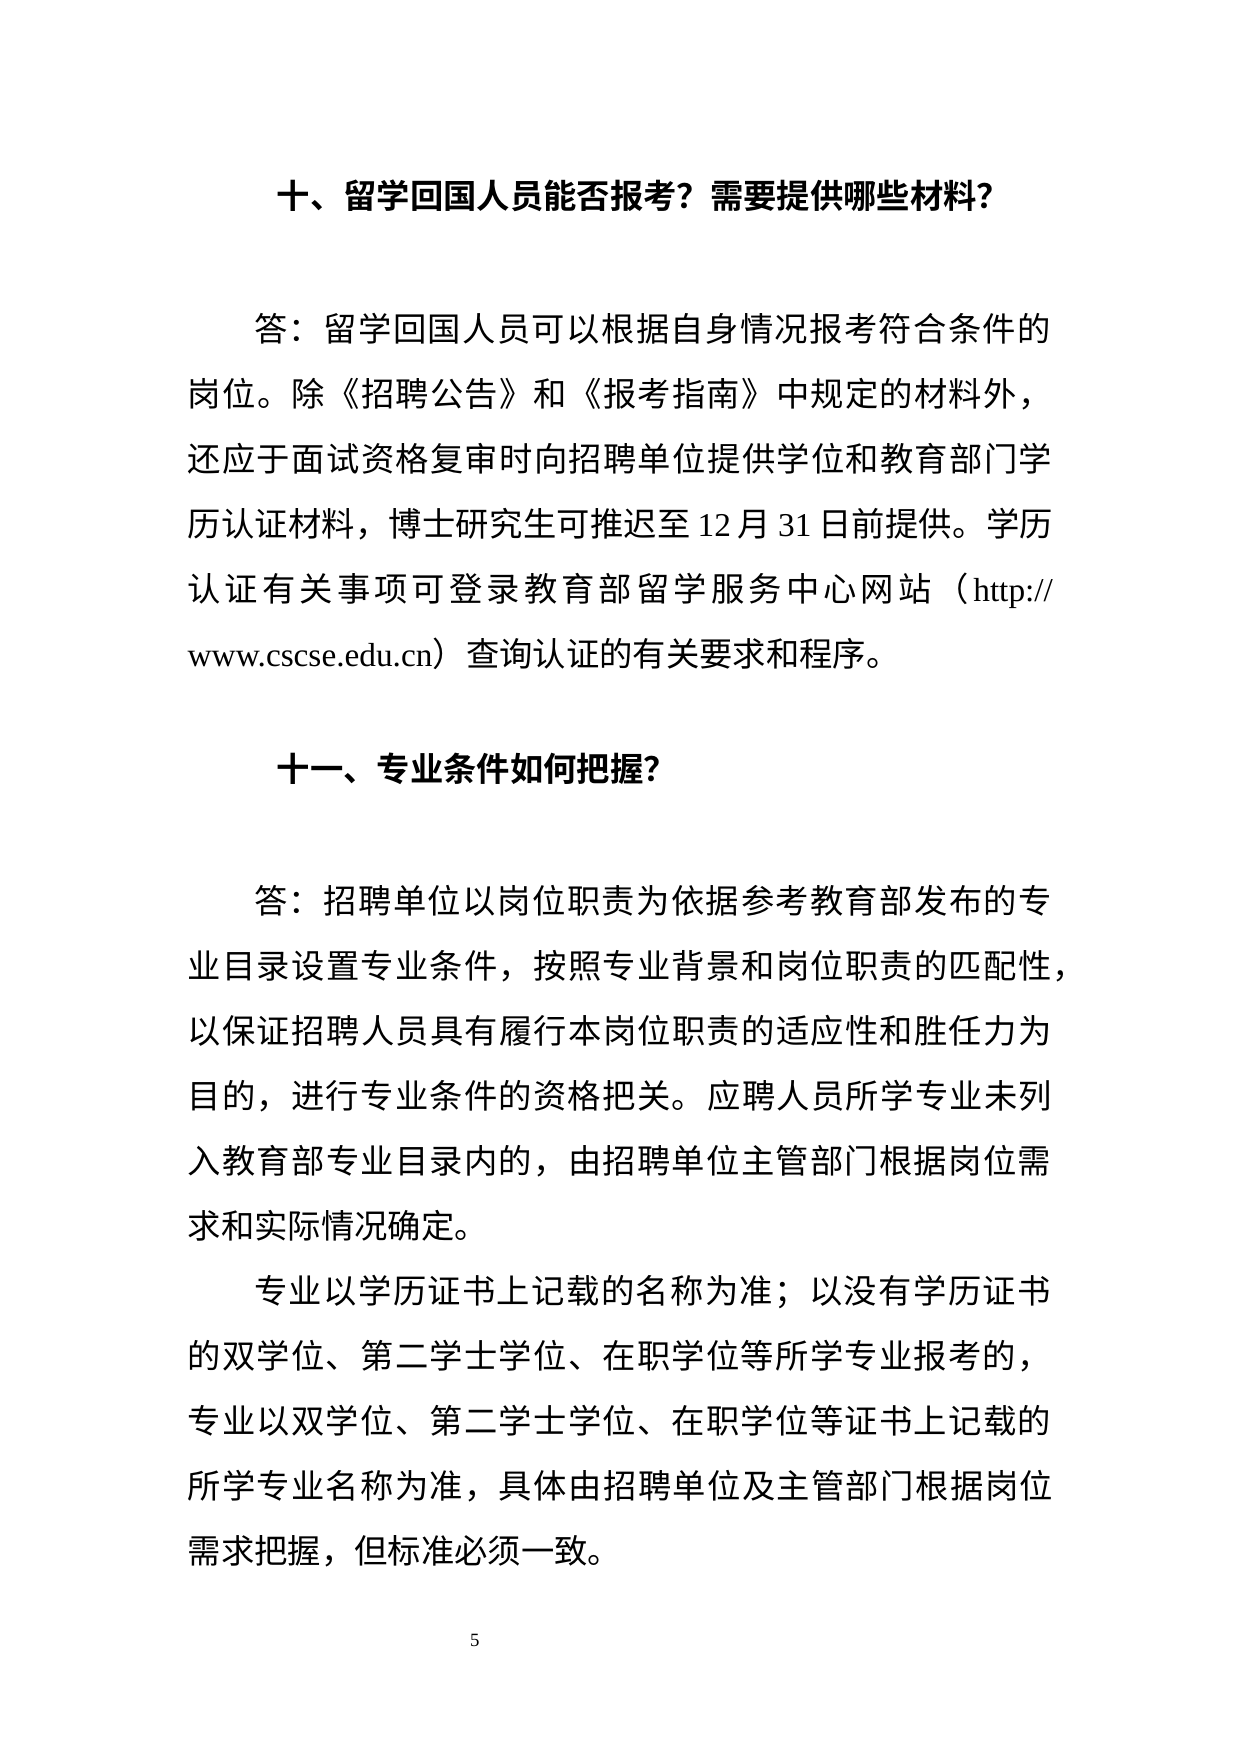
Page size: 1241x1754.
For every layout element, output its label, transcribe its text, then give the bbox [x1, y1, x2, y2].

subtitle 十一、专业条件如何把握？ [187, 734, 1053, 799]
text 答：留学回国人员可以根据自身情况报考符合条件的岗位。除《招聘公告》和《报考指南》中规定的材料外，还应于面试资格复审时向招聘单位提供学位和教育部门学历认证材料，博士研究生可推迟至12月31日前提供。学历认证有关事项可登录教育部留学服务中心网站（http://www.cscse.edu.cn）查询认证的有关要求和程序。 [187, 294, 1053, 684]
text 答：招聘单位以岗位职责为依据参考教育部发布的专业目录设置专业条件，按照专业背景和岗位职责的匹配性，以保证招聘人员具有履行本岗位职责的适应性和胜任力为目的，进行专业条件的资格把关。应聘人员所学专业未列入教育部专业目录内的，由招聘单位主管部门根据岗位需求和实际情况确定。 [187, 867, 1053, 1257]
text 专业以学历证书上记载的名称为准；以没有学历证书的双学位、第二学士学位、在职学位等所学专业报考的，专业以双学位、第二学士学位、在职学位等证书上记载的所学专业名称为准，具体由招聘单位及主管部门根据岗位需求把握，但标准必须一致。 [187, 1257, 1053, 1582]
subtitle 十、留学回国人员能否报考？需要提供哪些材料？ [187, 162, 1053, 227]
